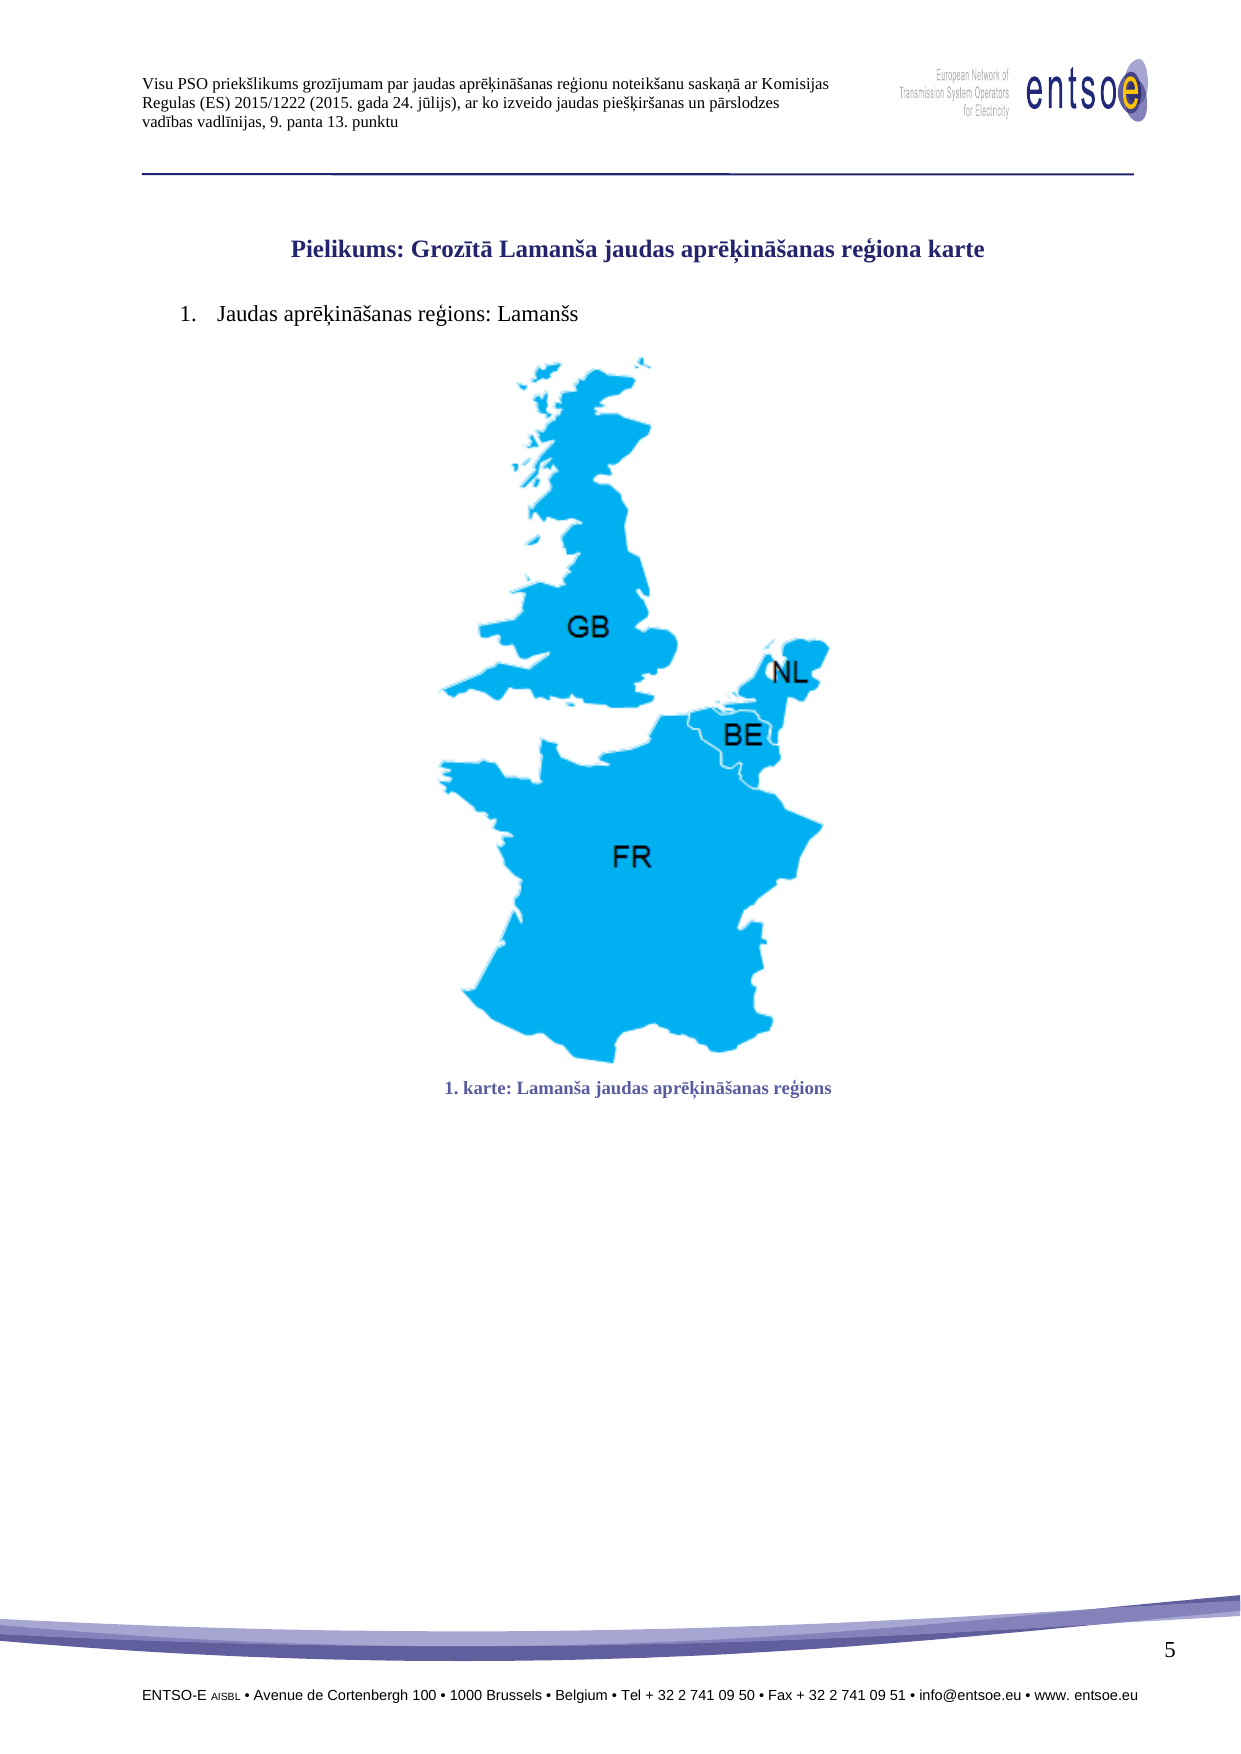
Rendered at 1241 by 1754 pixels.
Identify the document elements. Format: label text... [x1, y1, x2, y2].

picture [437, 357, 839, 1065]
list Jaudas aprēķināšanas reģions: Lamanšs [179, 300, 1134, 326]
text 1. karte: Lamanša jaudas aprēķināšanas reģions [142, 1077, 1134, 1099]
text Pielikums: Grozītā Lamanša jaudas aprēķināšanas reģiona karte [142, 229, 1134, 265]
